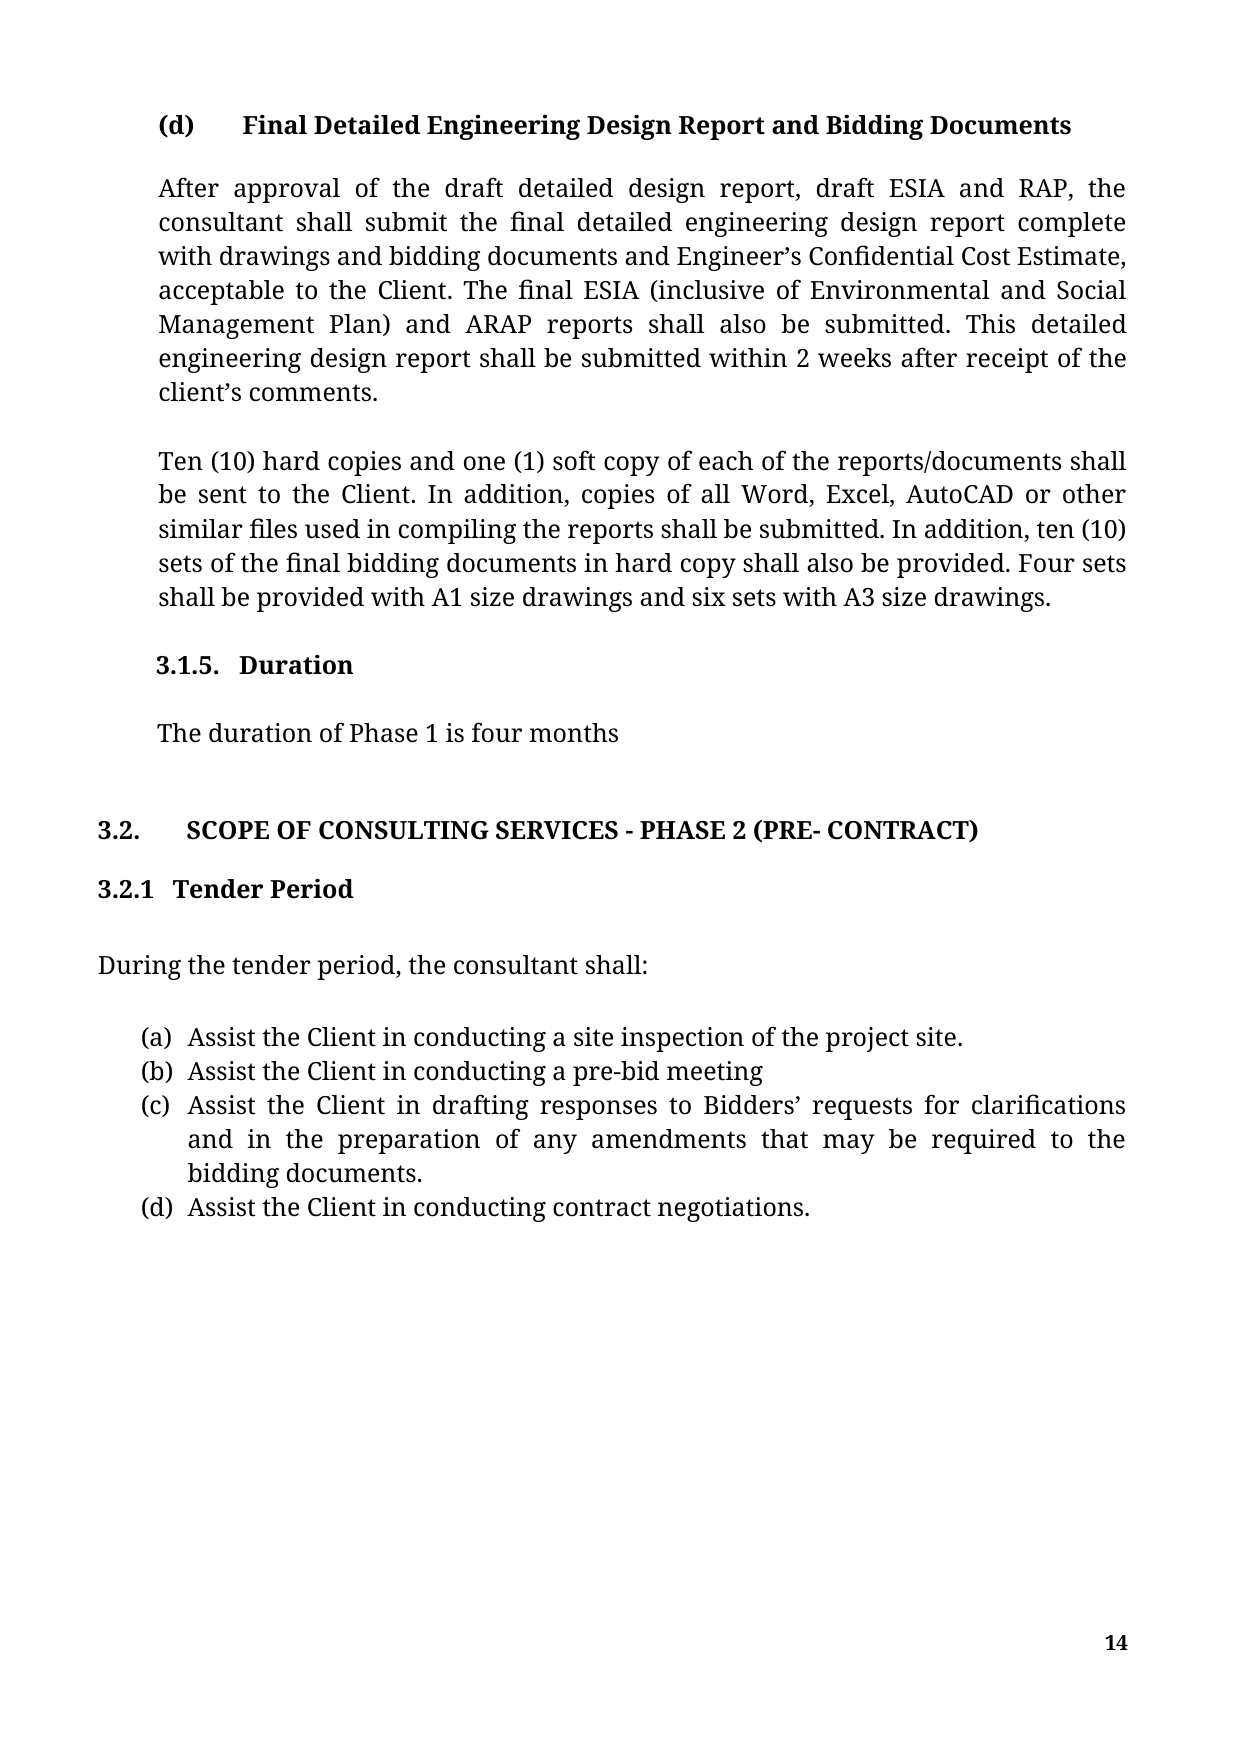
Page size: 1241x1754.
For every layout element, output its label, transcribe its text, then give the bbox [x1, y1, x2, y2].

subtitle During the tender period, the consultant shall: [98, 948, 1128, 982]
list Assist the Client in drafting responses to Bidders’ requests for clarifications and in the preparation of any amendments that may be required to the bidding documents. [141, 1088, 1128, 1190]
text After approval of the draft detailed design report, draft ESIA and RAP, the consultant shall submit the final detailed engineering design report complete with drawings and bidding documents and Engineer’s Confidential Cost Estimate, acceptable to the Client. The final ESIA (inclusive of Environmental and Social Management Plan) and ARAP reports shall also be submitted. This detailed engineering design report shall be submitted within 2 weeks after receipt of the client’s comments. [158, 171, 1128, 409]
list Assist the Client in conducting a site inspection of the project site. [141, 1019, 1128, 1053]
text The duration of Phase 1 is four months [157, 716, 1128, 750]
list Duration [156, 647, 1128, 682]
text Ten (10) hard copies and one (1) soft copy of each of the reports/documents shall be sent to the Client. In addition, copies of all Word, Excel, AutoCAD or other similar files used in compiling the reports shall be submitted. In addition, ten (10) sets of the final bidding documents in hard copy shall also be provided. Four sets shall be provided with A1 size drawings and six sets with A3 size drawings. [158, 443, 1128, 613]
list Assist the Client in conducting contract negotiations. [141, 1190, 1128, 1224]
subtitle Tender Period [98, 872, 1128, 906]
list Final Detailed Engineering Design Report and Bidding Documents [158, 108, 1128, 142]
list SCOPE OF CONSULTING SERVICES - PHASE 2 (PRE- CONTRACT) [98, 812, 1128, 847]
list Assist the Client in conducting a pre-bid meeting [141, 1053, 1128, 1088]
